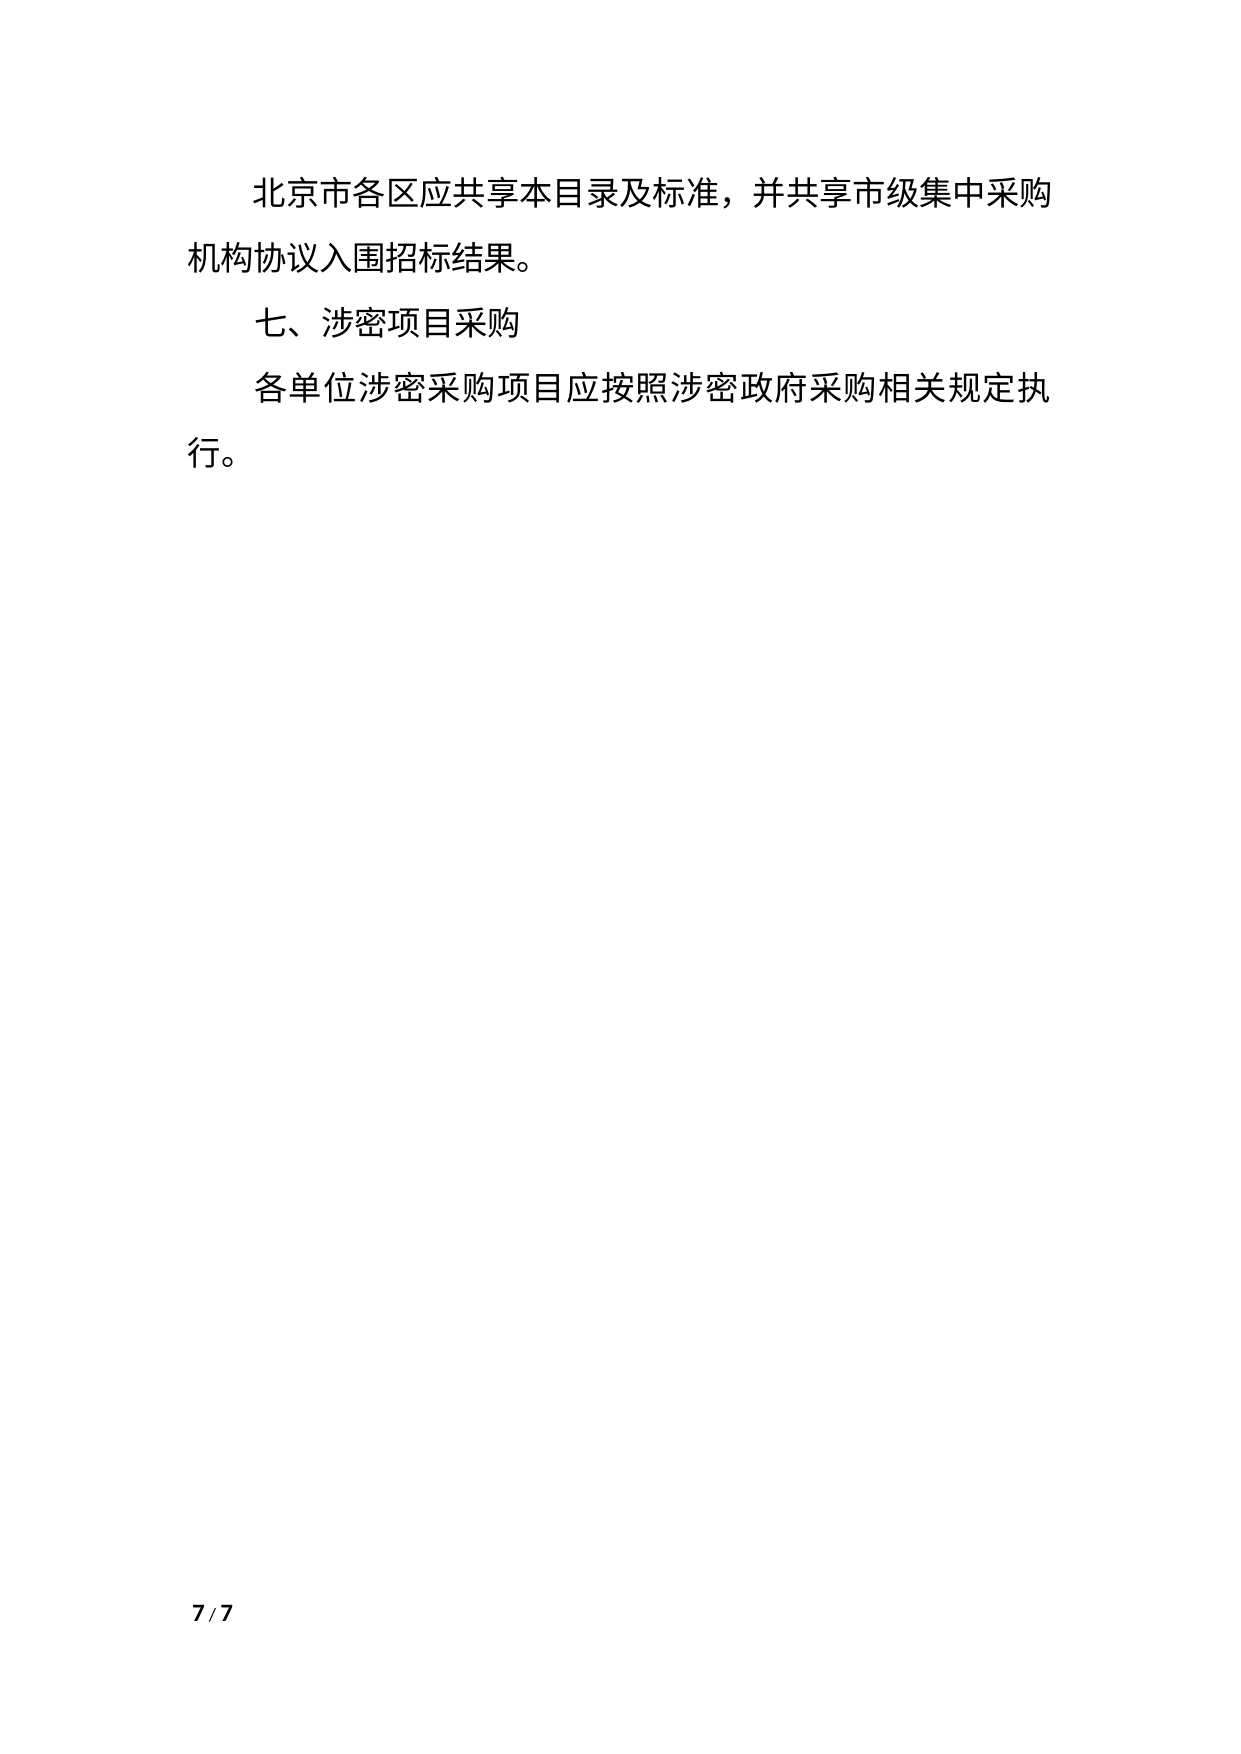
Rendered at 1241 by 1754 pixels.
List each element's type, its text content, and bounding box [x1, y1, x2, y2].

text 七、涉密项目采购 [187, 288, 1053, 353]
text 各单位涉密采购项目应按照涉密政府采购相关规定执行。 [187, 353, 1053, 483]
text 北京市各区应共享本目录及标准，并共享市级集中采购机构协议入围招标结果。 [187, 158, 1053, 288]
